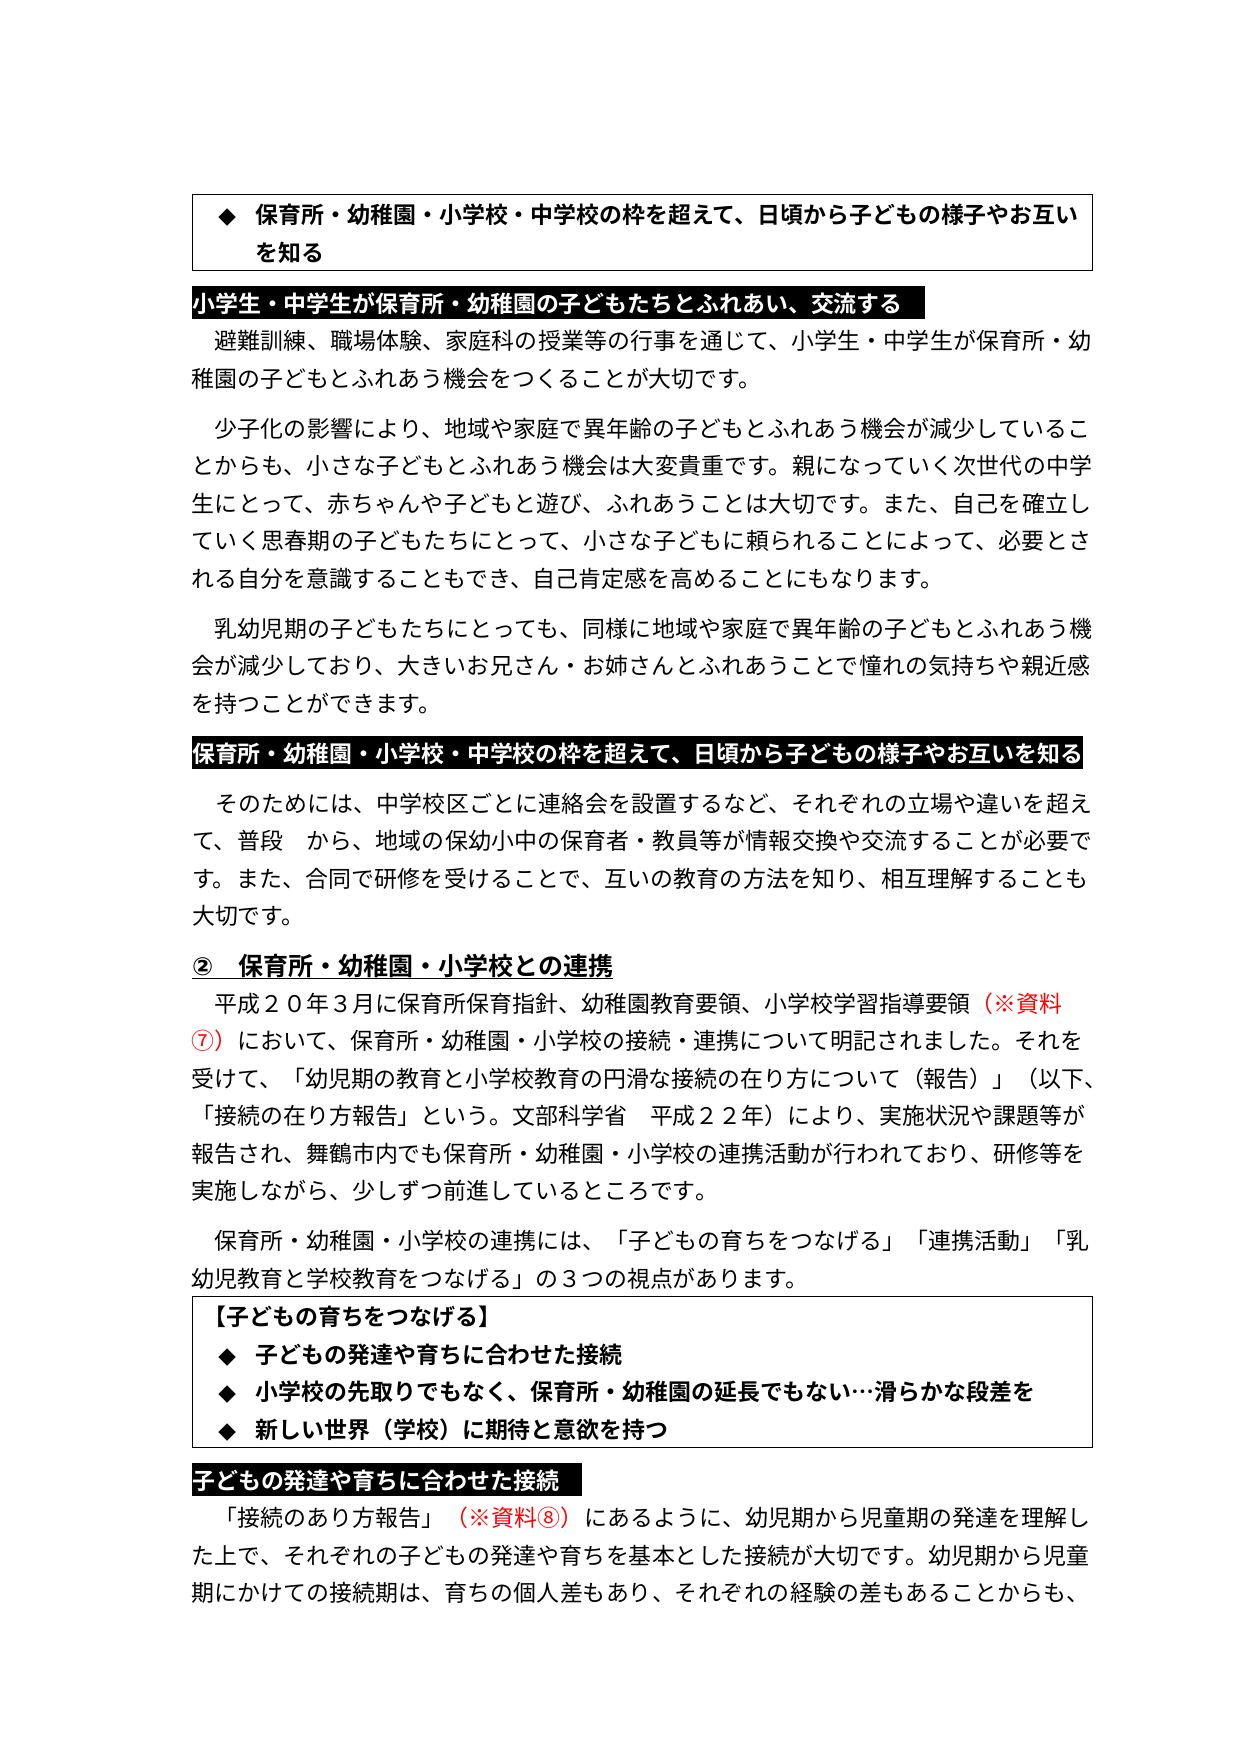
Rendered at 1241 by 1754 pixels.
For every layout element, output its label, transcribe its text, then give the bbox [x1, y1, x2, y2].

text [191, 1498, 1092, 1611]
list 子どもの発達や育ちに合わせた接続 [192, 1461, 1092, 1498]
text ② 保育所・幼稚園・小学校との連携 [148, 946, 1092, 983]
text 保育所・幼稚園・小学校の連携には、「子どもの育ちをつなげる」「連携活動」「乳幼児教育と学校教育をつなげる」の３つの視点があります。 [191, 1221, 1092, 1296]
text 少子化の影響により、地域や家庭で異年齢の子どもとふれあう機会が減少していることからも、小さな子どもとふれあう機会は大変貴重です。親になっていく次世代の中学生にとって、赤ちゃんや子どもと遊び、ふれあうことは大切です。また、自己を確立していく思春期の子どもたちにとって、小さな子どもに頼られることによって、必要とされる自分を意識することもでき、自己肯定感を高めることにもなります。 [191, 408, 1092, 596]
text 平成２０年３月に保育所保育指針、幼稚園教育要領、小学校学習指導要領（※資料⑦）において、保育所・幼稚園・小学校の接続・連携について明記されました。それを受けて、「幼児期の教育と小学校教育の円滑な接続の在り方について（報告）」（以下、「接続の在り方報告」という。文部科学省 平成２２年）により、実施状況や課題等が報告され、舞鶴市内でも保育所・幼稚園・小学校の連携活動が行われており、研修等を実施しながら、少しずつ前進しているところです。 [191, 983, 1092, 1208]
text 乳幼児期の子どもたちにとっても、同様に地域や家庭で異年齢の子どもとふれあう機会が減少しており、大きいお兄さん・お姉さんとふれあうことで憧れの気持ちや親近感を持つことができます。 [191, 608, 1092, 721]
text そのためには、中学校区ごとに連絡会を設置するなど、それぞれの立場や違いを超えて、普段 から、地域の保幼小中の保育者・教員等が情報交換や交流することが必要です。また、合同で研修を受けることで、互いの教育の方法を知り、相互理解することも大切です。 [192, 783, 1092, 933]
text 保育所・幼稚園・小学校・中学校の枠を超えて、日頃から子どもの様子やお互いを知る [148, 733, 1092, 771]
table_header 【子どもの育ちをつなげる】 子どもの発達や育ちに合わせた接続 小学校の先取りでもなく、保育所・幼稚園の延長でもない…滑らかな段差を 新しい世界（学校）に期待と意欲を持つ [193, 1297, 1092, 1447]
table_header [193, 195, 1092, 270]
text 避難訓練、職場体験、家庭科の授業等の行事を通じて、小学生・中学生が保育所・幼稚園の子どもとふれあう機会をつくることが大切です。 [191, 321, 1092, 396]
list 小学生・中学生が保育所・幼稚園の子どもたちとふれあい、交流する [192, 283, 1092, 321]
